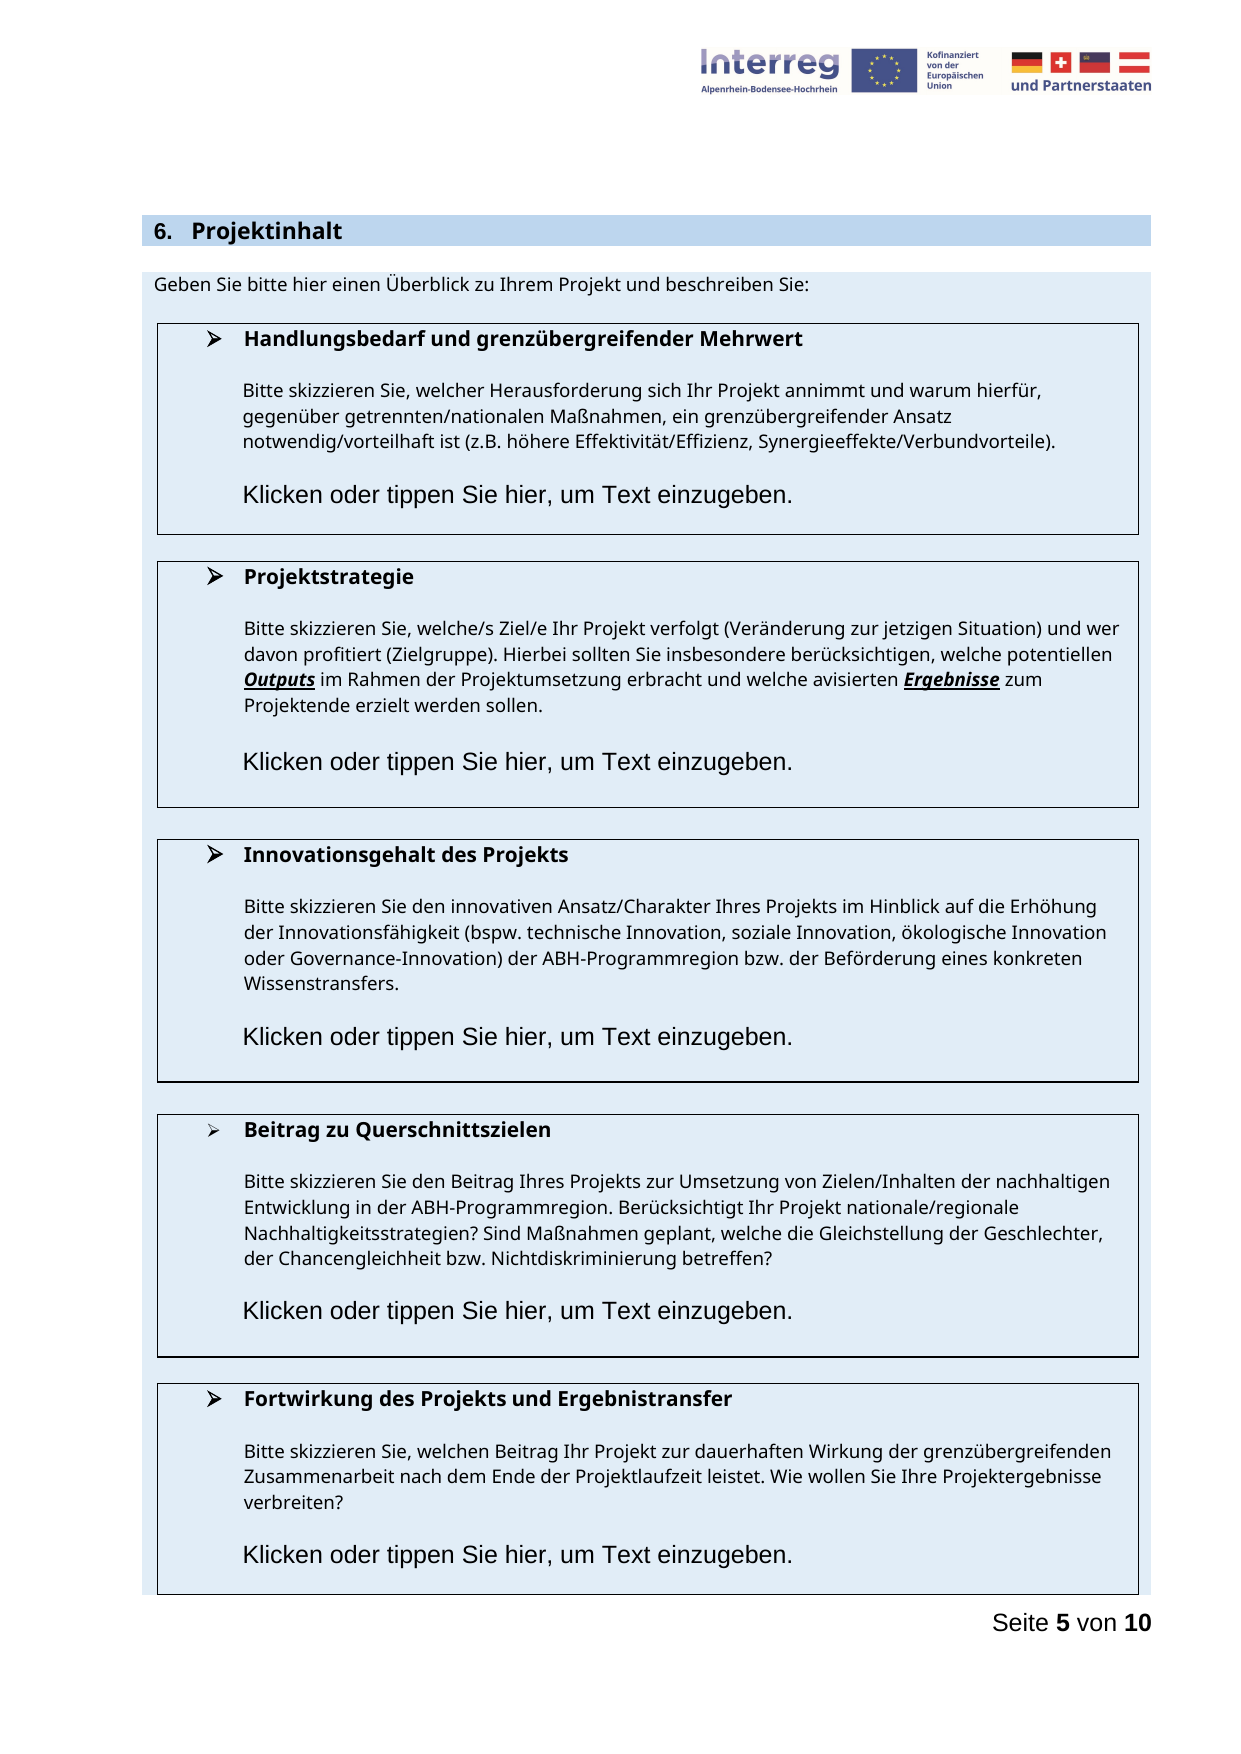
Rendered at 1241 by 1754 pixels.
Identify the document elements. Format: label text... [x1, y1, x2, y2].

table_header Geben Sie bitte hier einen Überblick zu Ihrem Projekt und beschreiben Sie: [142, 272, 1151, 1595]
table_header Projektinhalt [142, 215, 1151, 246]
picture [701, 47, 1152, 95]
